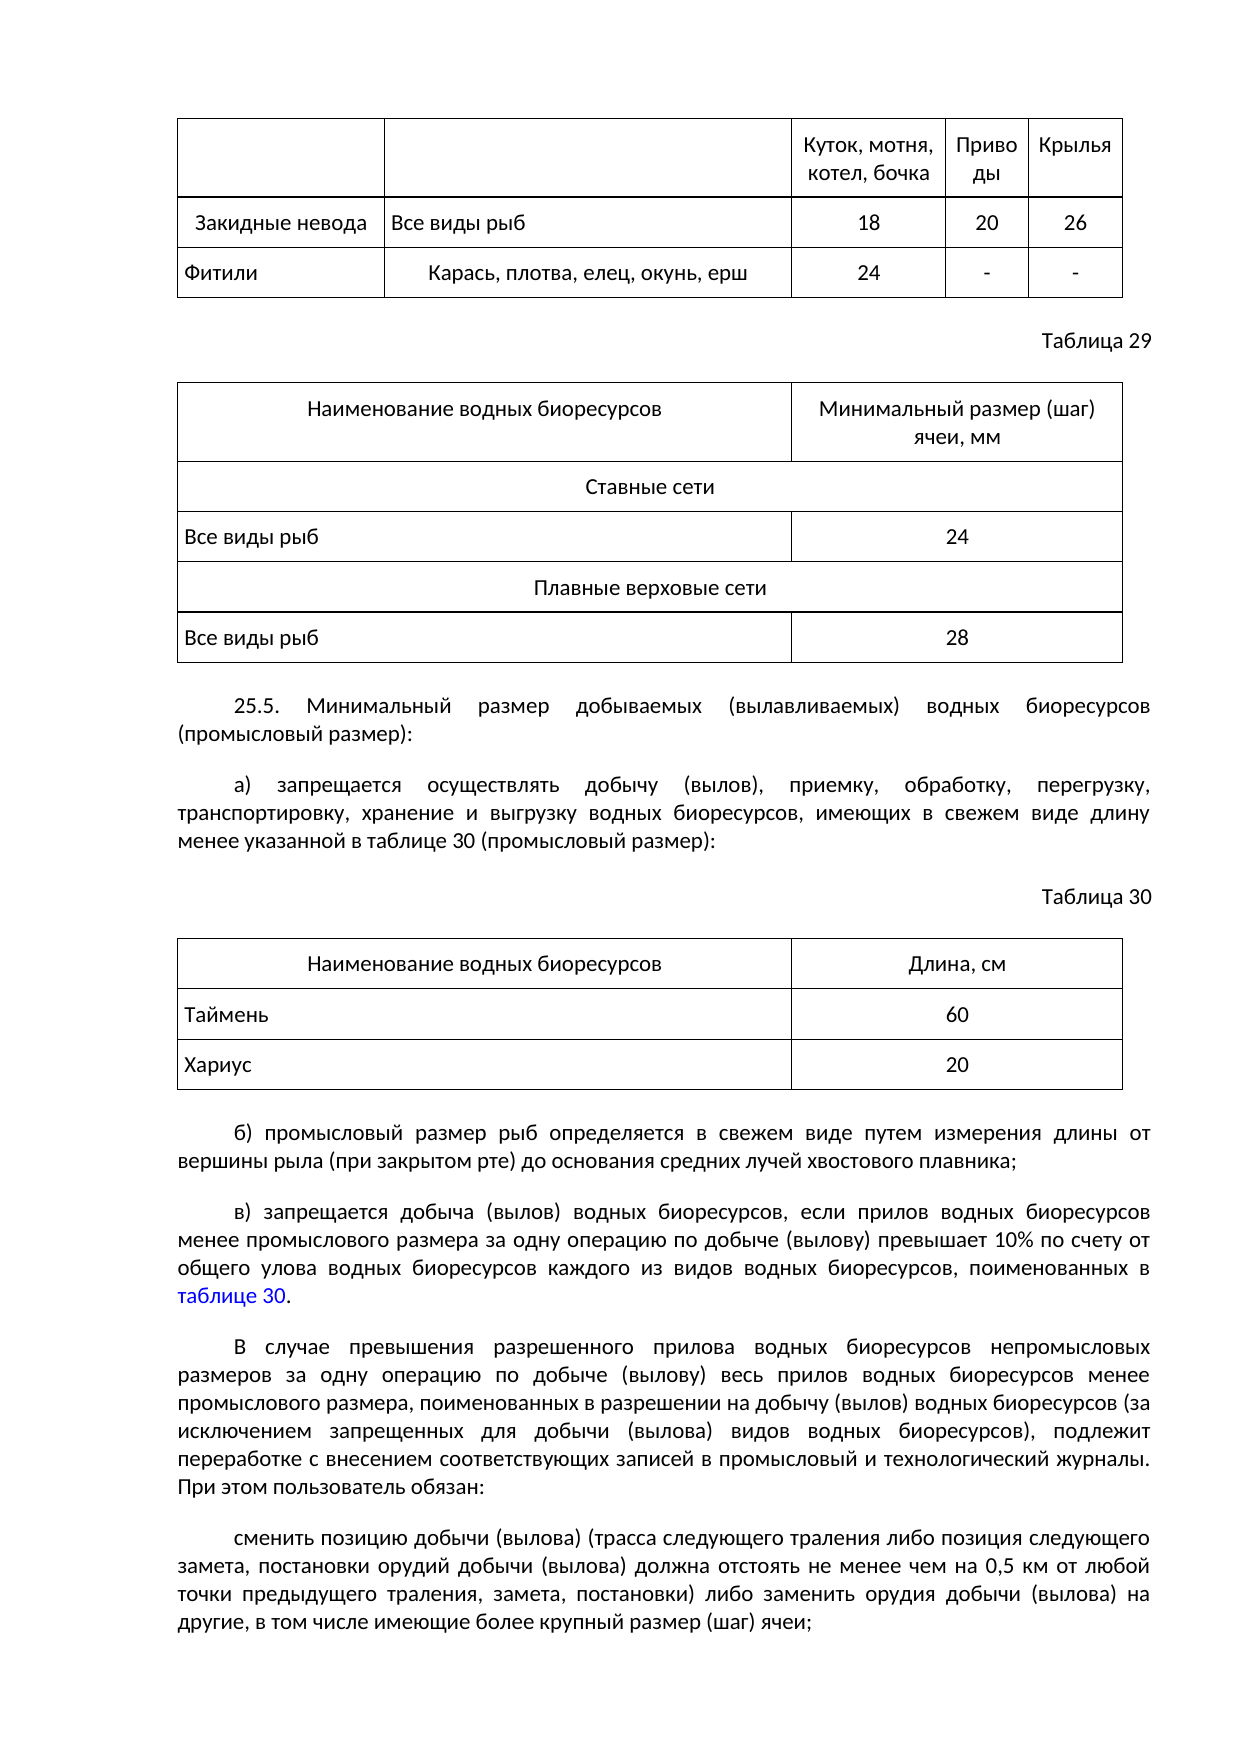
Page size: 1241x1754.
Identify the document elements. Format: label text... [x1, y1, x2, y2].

table_header Длина, см [792, 939, 1122, 988]
text Таблица 29 [177, 326, 1152, 354]
text сменить позицию добычи (вылова) (трасса следующего траления либо позиция следующего замета, постановки орудий добычи (вылова) должна отстоять не менее чем на 0,5 км от любой точки предыдущего траления, замета, постановки) либо заменить орудия добычи (вылова) на другие, в том числе имеющие более крупный размер (шаг) ячеи; [177, 1523, 1152, 1635]
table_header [385, 119, 791, 196]
table_cell 26 [1029, 198, 1122, 247]
table_cell 28 [792, 613, 1122, 662]
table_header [178, 119, 384, 196]
table_cell Ставные сети [178, 462, 1122, 511]
table_cell 20 [946, 198, 1028, 247]
table_cell 18 [792, 198, 945, 247]
table_cell Все виды рыб [385, 198, 791, 247]
text 25.5. Минимальный размер добываемых (вылавливаемых) водных биоресурсов (промысловый размер): [177, 691, 1152, 747]
table_cell Крылья [1029, 119, 1122, 196]
table_cell - [946, 248, 1028, 297]
table_cell Таймень [178, 989, 791, 1038]
table_header Наименование водных биоресурсов [178, 939, 791, 988]
table_cell Приводы [946, 119, 1028, 196]
table_cell Все виды рыб [178, 613, 791, 662]
table_cell Закидные невода [178, 198, 384, 247]
table_cell 24 [792, 248, 945, 297]
table_cell Куток, мотня, котел, бочка [792, 119, 945, 196]
text б) промысловый размер рыб определяется в свежем виде путем измерения длины от вершины рыла (при закрытом рте) до основания средних лучей хвостового плавника; [177, 1118, 1152, 1174]
text В случае превышения разрешенного прилова водных биоресурсов непромысловых размеров за одну операцию по добыче (вылову) весь прилов водных биоресурсов менее промыслового размера, поименованных в разрешении на добычу (вылов) водных биоресурсов (за исключением запрещенных для добычи (вылова) видов водных биоресурсов), подлежит переработке с внесением соответствующих записей в промысловый и технологический журналы. При этом пользователь обязан: [177, 1332, 1152, 1500]
text Таблица 30 [177, 882, 1152, 910]
table_cell Все виды рыб [178, 512, 791, 561]
table_cell Карась, плотва, елец, окунь, ерш [385, 248, 791, 297]
table_cell - [1029, 248, 1122, 297]
text а) запрещается осуществлять добычу (вылов), приемку, обработку, перегрузку, транспортировку, хранение и выгрузку водных биоресурсов, имеющих в свежем виде длину менее указанной в таблице 30 (промысловый размер): [177, 770, 1152, 854]
table_cell 24 [792, 512, 1122, 561]
table_header Наименование водных биоресурсов [178, 383, 791, 461]
table_cell 20 [792, 1040, 1122, 1089]
table_header Минимальный размер (шаг) ячеи, мм [792, 383, 1122, 461]
table_cell Плавные верховые сети [178, 562, 1122, 611]
table_cell Хариус [178, 1040, 791, 1089]
text в) запрещается добыча (вылов) водных биоресурсов, если прилов водных биоресурсов менее промыслового размера за одну операцию по добыче (вылову) превышает 10% по счету от общего улова водных биоресурсов каждого из видов водных биоресурсов, поименованных в таблице 30. [177, 1197, 1152, 1309]
table_cell Фитили [178, 248, 384, 297]
table_cell 60 [792, 989, 1122, 1038]
